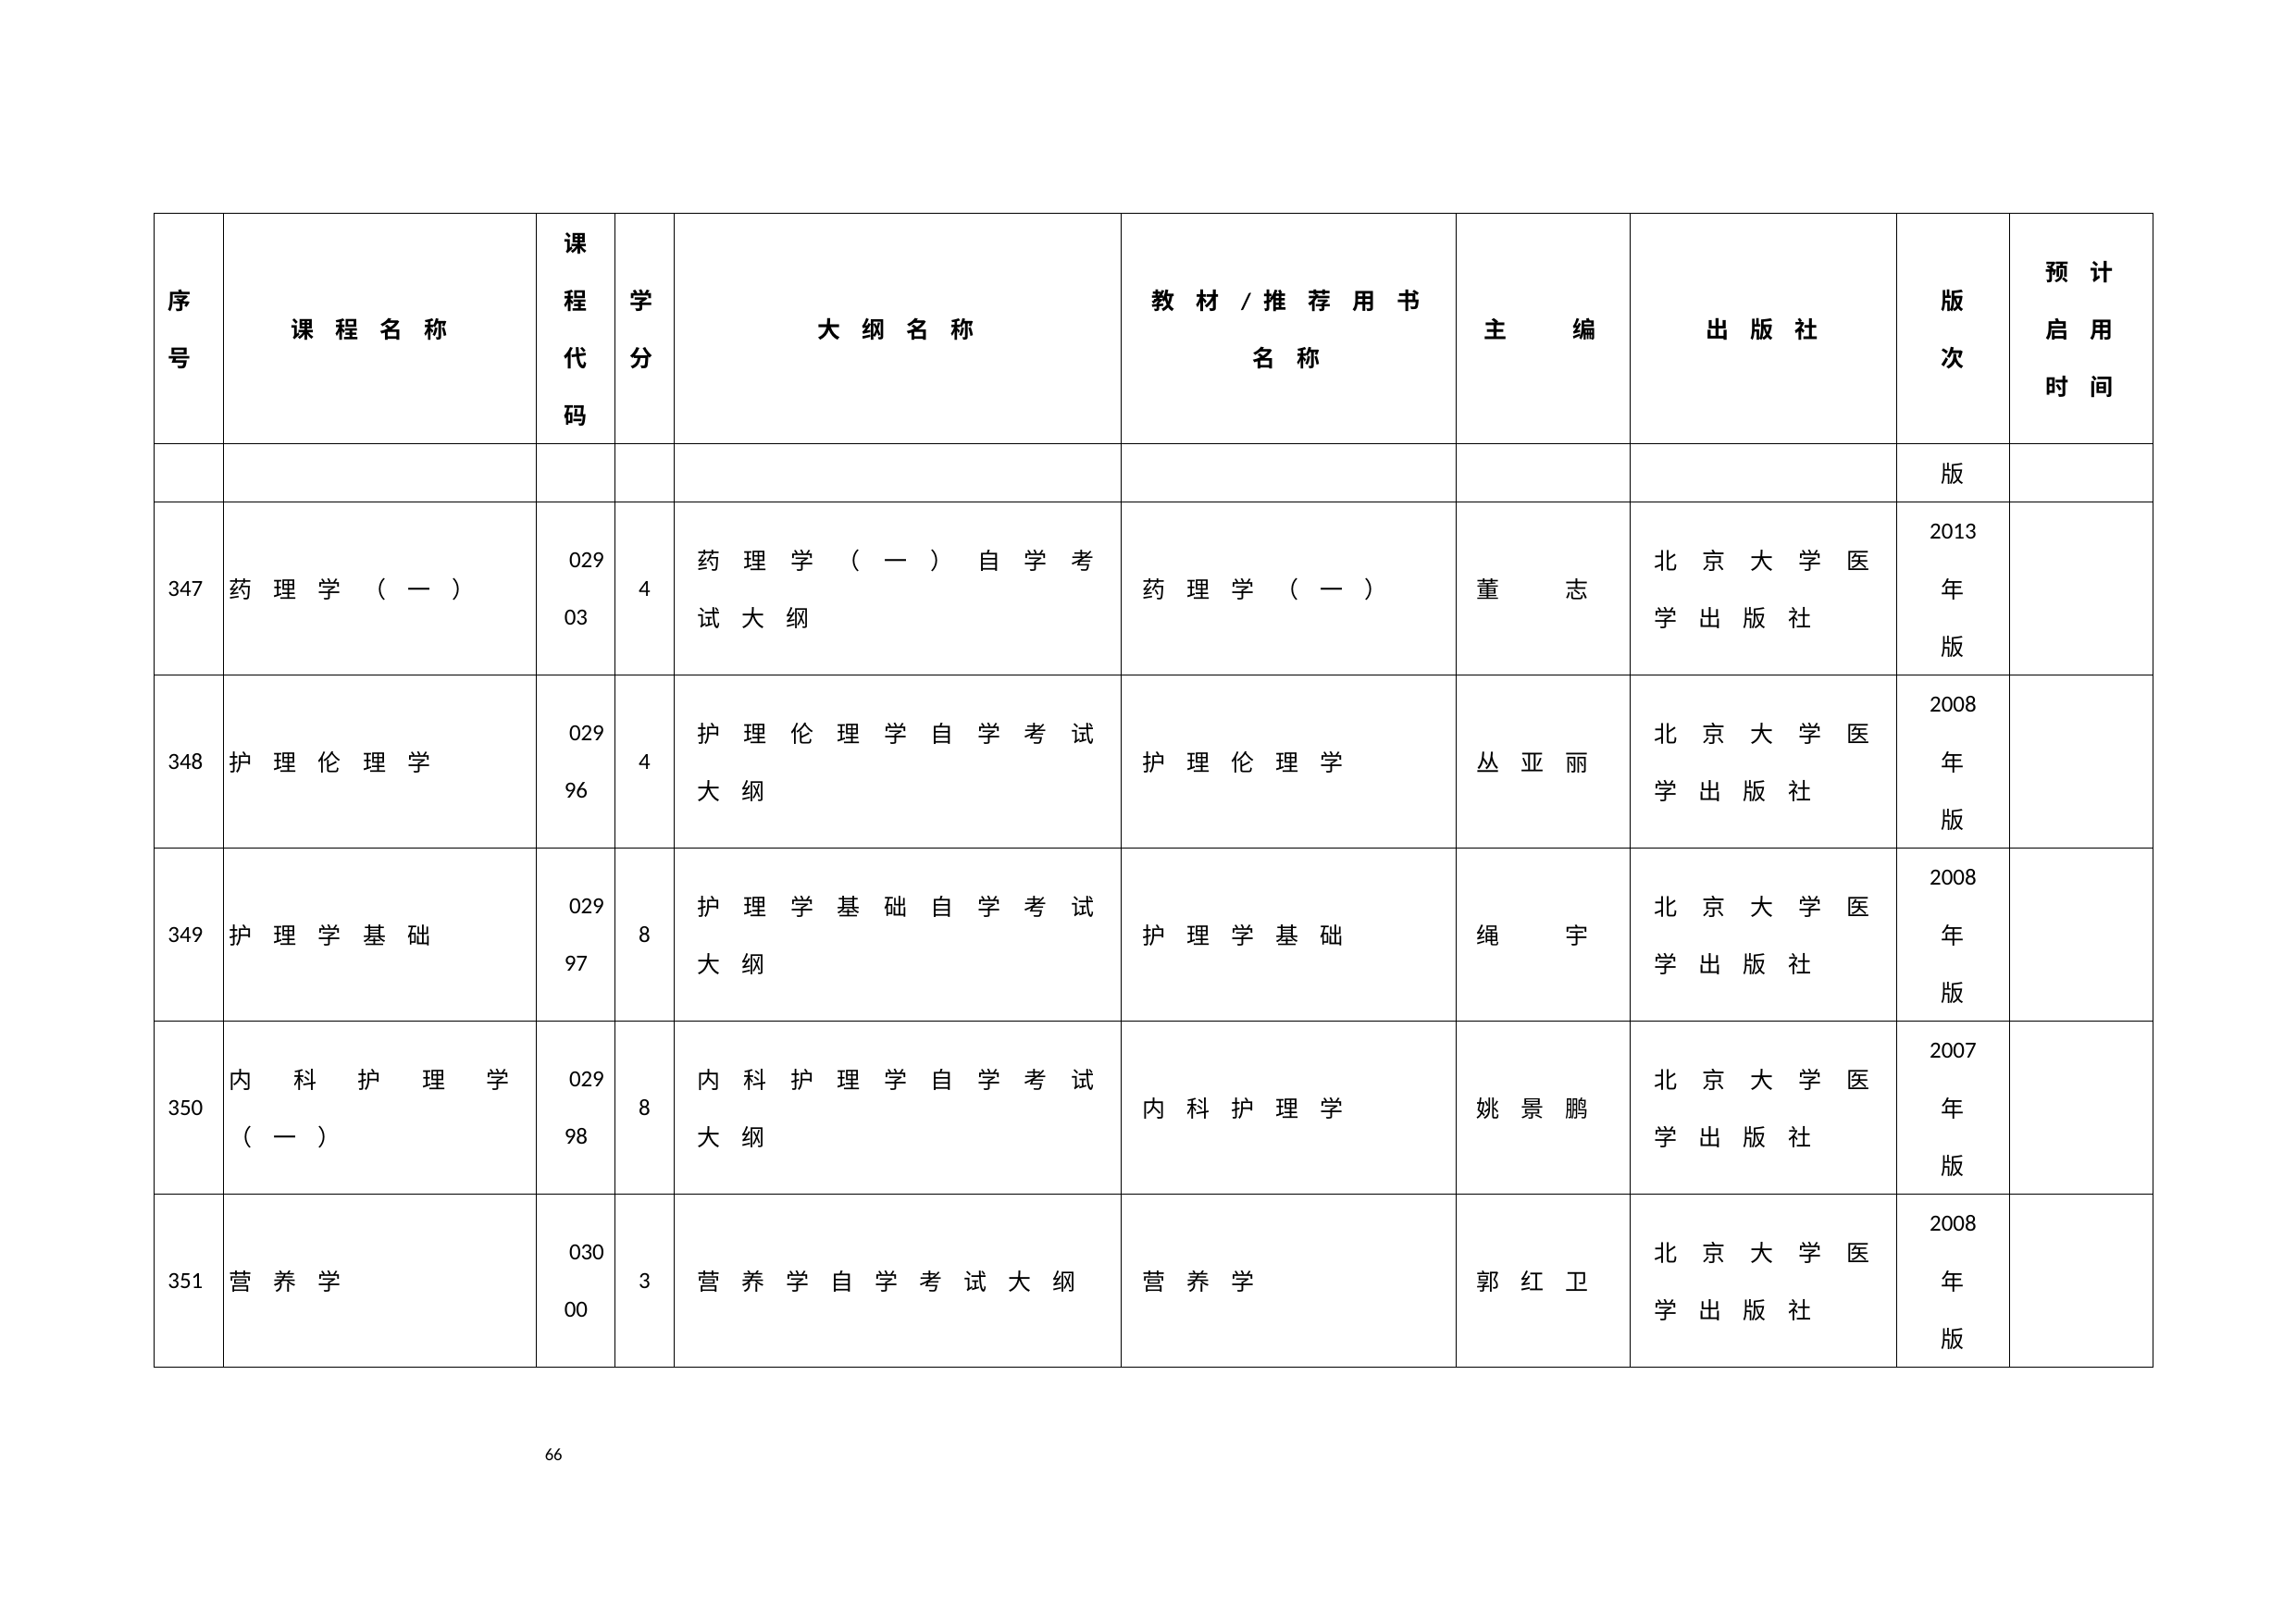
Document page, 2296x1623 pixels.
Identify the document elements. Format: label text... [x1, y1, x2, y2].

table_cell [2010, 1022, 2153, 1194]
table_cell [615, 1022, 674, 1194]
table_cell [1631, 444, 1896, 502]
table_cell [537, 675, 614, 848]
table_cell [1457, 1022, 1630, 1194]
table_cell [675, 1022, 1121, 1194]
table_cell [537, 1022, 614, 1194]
table_header 教材/推荐用书名称 [1122, 214, 1456, 443]
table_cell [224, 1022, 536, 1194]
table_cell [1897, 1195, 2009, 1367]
table_header 课程名称 [224, 214, 536, 443]
table_header 学分 [615, 214, 674, 443]
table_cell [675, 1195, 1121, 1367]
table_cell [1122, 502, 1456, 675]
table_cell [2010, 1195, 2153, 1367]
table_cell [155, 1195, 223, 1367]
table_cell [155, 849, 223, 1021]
table_header 预计启用时间 [2010, 214, 2153, 443]
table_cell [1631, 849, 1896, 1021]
table_header 课程 代码 [537, 214, 614, 443]
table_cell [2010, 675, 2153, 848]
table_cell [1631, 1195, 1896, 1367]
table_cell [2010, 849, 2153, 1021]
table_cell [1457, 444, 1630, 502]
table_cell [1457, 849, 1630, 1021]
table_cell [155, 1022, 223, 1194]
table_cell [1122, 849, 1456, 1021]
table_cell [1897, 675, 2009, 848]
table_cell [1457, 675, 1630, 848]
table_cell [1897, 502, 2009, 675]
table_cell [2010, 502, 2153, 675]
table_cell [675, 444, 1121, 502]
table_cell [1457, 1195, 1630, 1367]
table_header 主 编 [1457, 214, 1630, 443]
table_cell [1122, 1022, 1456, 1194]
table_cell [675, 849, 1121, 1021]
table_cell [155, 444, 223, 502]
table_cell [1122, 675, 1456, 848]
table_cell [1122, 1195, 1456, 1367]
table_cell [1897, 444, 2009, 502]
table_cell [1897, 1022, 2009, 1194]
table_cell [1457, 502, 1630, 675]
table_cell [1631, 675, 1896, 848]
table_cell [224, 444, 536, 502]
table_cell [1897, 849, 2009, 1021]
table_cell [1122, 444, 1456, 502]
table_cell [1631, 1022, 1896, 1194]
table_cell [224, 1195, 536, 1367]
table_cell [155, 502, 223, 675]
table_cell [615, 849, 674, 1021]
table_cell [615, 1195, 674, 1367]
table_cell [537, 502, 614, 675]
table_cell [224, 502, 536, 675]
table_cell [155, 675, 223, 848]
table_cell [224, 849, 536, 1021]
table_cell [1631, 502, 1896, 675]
table_header 大纲名称 [675, 214, 1121, 443]
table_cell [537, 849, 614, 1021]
table_header 版次 [1897, 214, 2009, 443]
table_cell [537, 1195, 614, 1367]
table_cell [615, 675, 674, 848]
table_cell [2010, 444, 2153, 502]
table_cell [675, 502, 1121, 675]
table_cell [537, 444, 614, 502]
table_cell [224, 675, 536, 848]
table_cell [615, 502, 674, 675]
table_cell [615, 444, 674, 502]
table_header 出版社 [1631, 214, 1896, 443]
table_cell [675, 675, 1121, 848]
table_header 序号 [155, 214, 223, 443]
